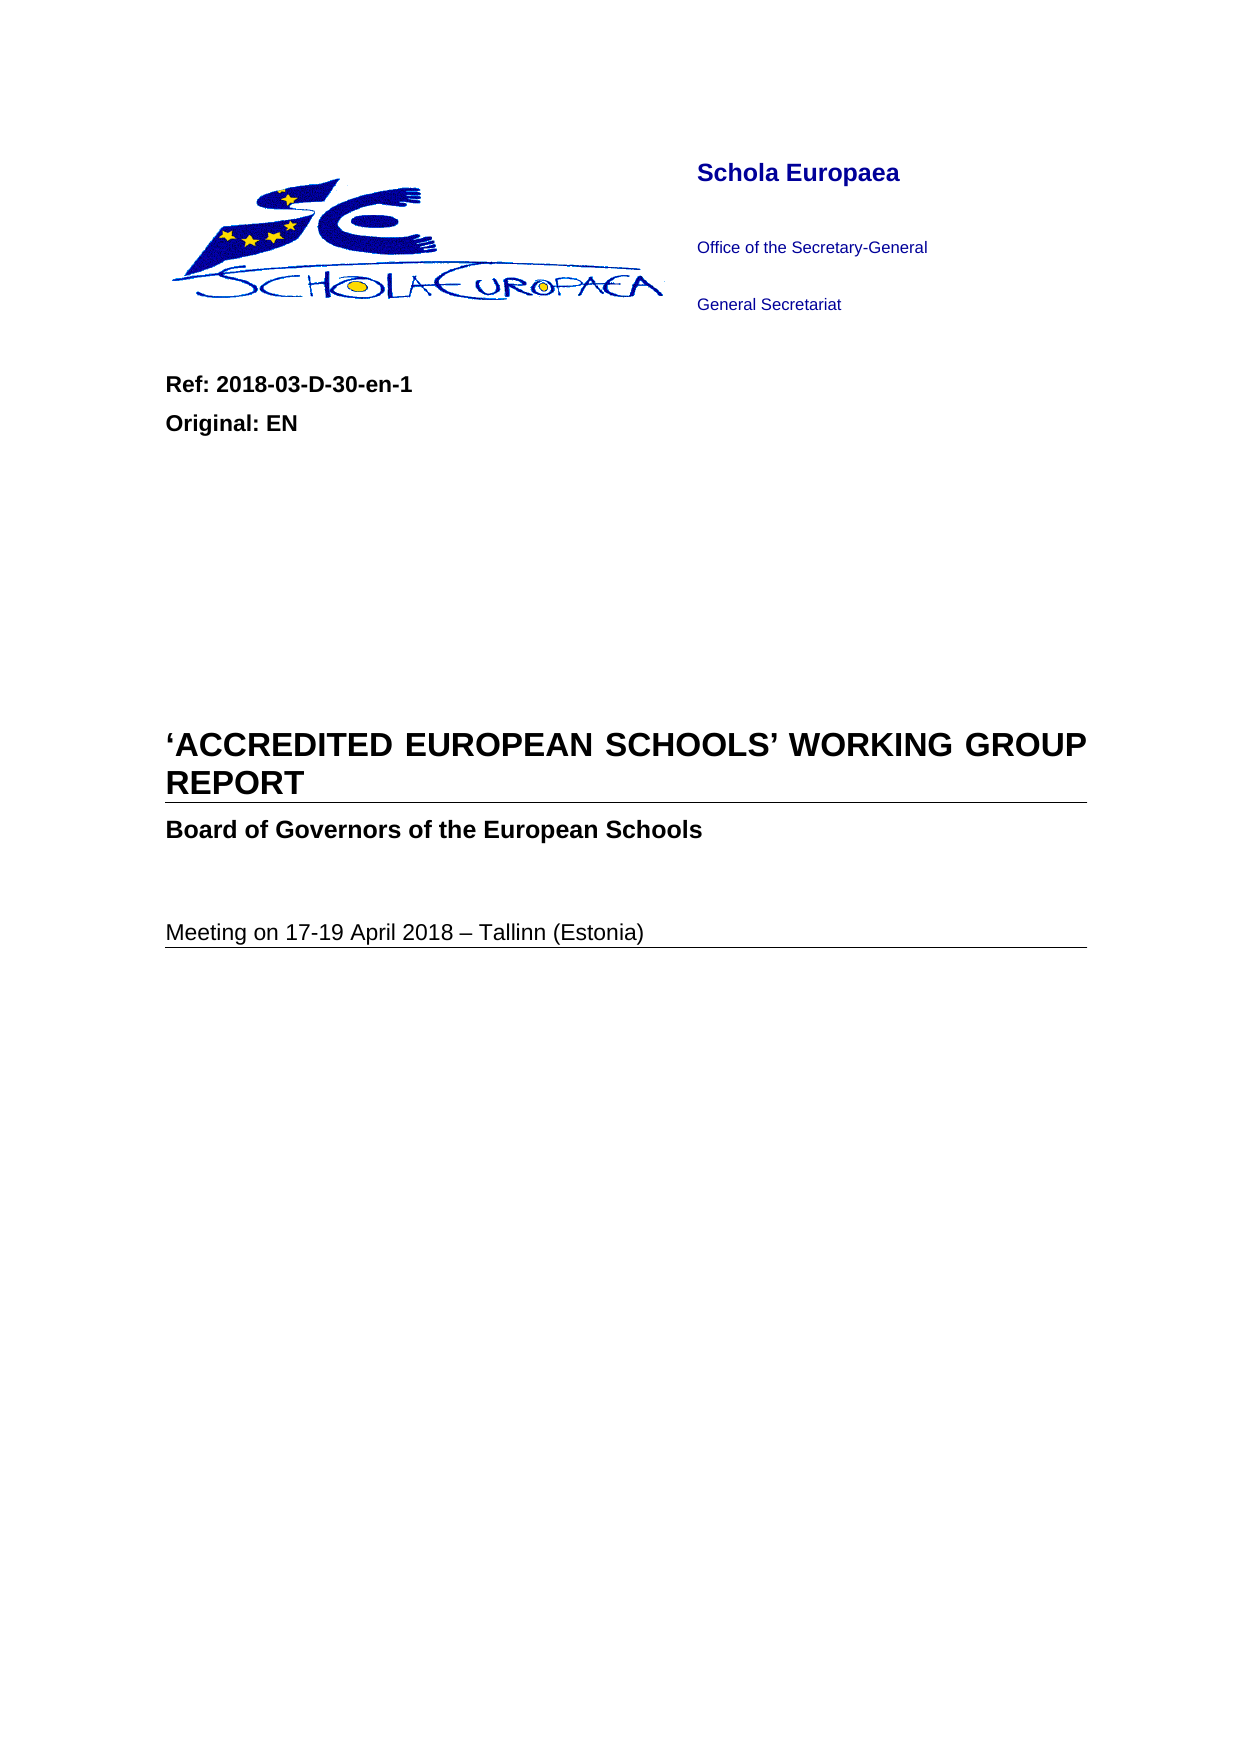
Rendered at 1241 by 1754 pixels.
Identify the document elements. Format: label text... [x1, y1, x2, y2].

table_header Schola Europaea Office of the Secretary-General General Secretariat [697, 158, 1152, 358]
subtitle Board of Governors of the European Schools [165, 815, 1087, 844]
subtitle Meeting on 17-19 April 2018 – Tallinn (Estonia) [165, 919, 1087, 947]
text Original: EN [165, 409, 1087, 436]
picture [165, 168, 672, 307]
title ‘ACCREDITED EUROPEAN SCHOOLS’ WORKING GROUP REPORT [165, 725, 1087, 802]
table_header [165, 158, 697, 358]
text Ref: 2018-03-D-30-en-1 [165, 371, 1087, 397]
